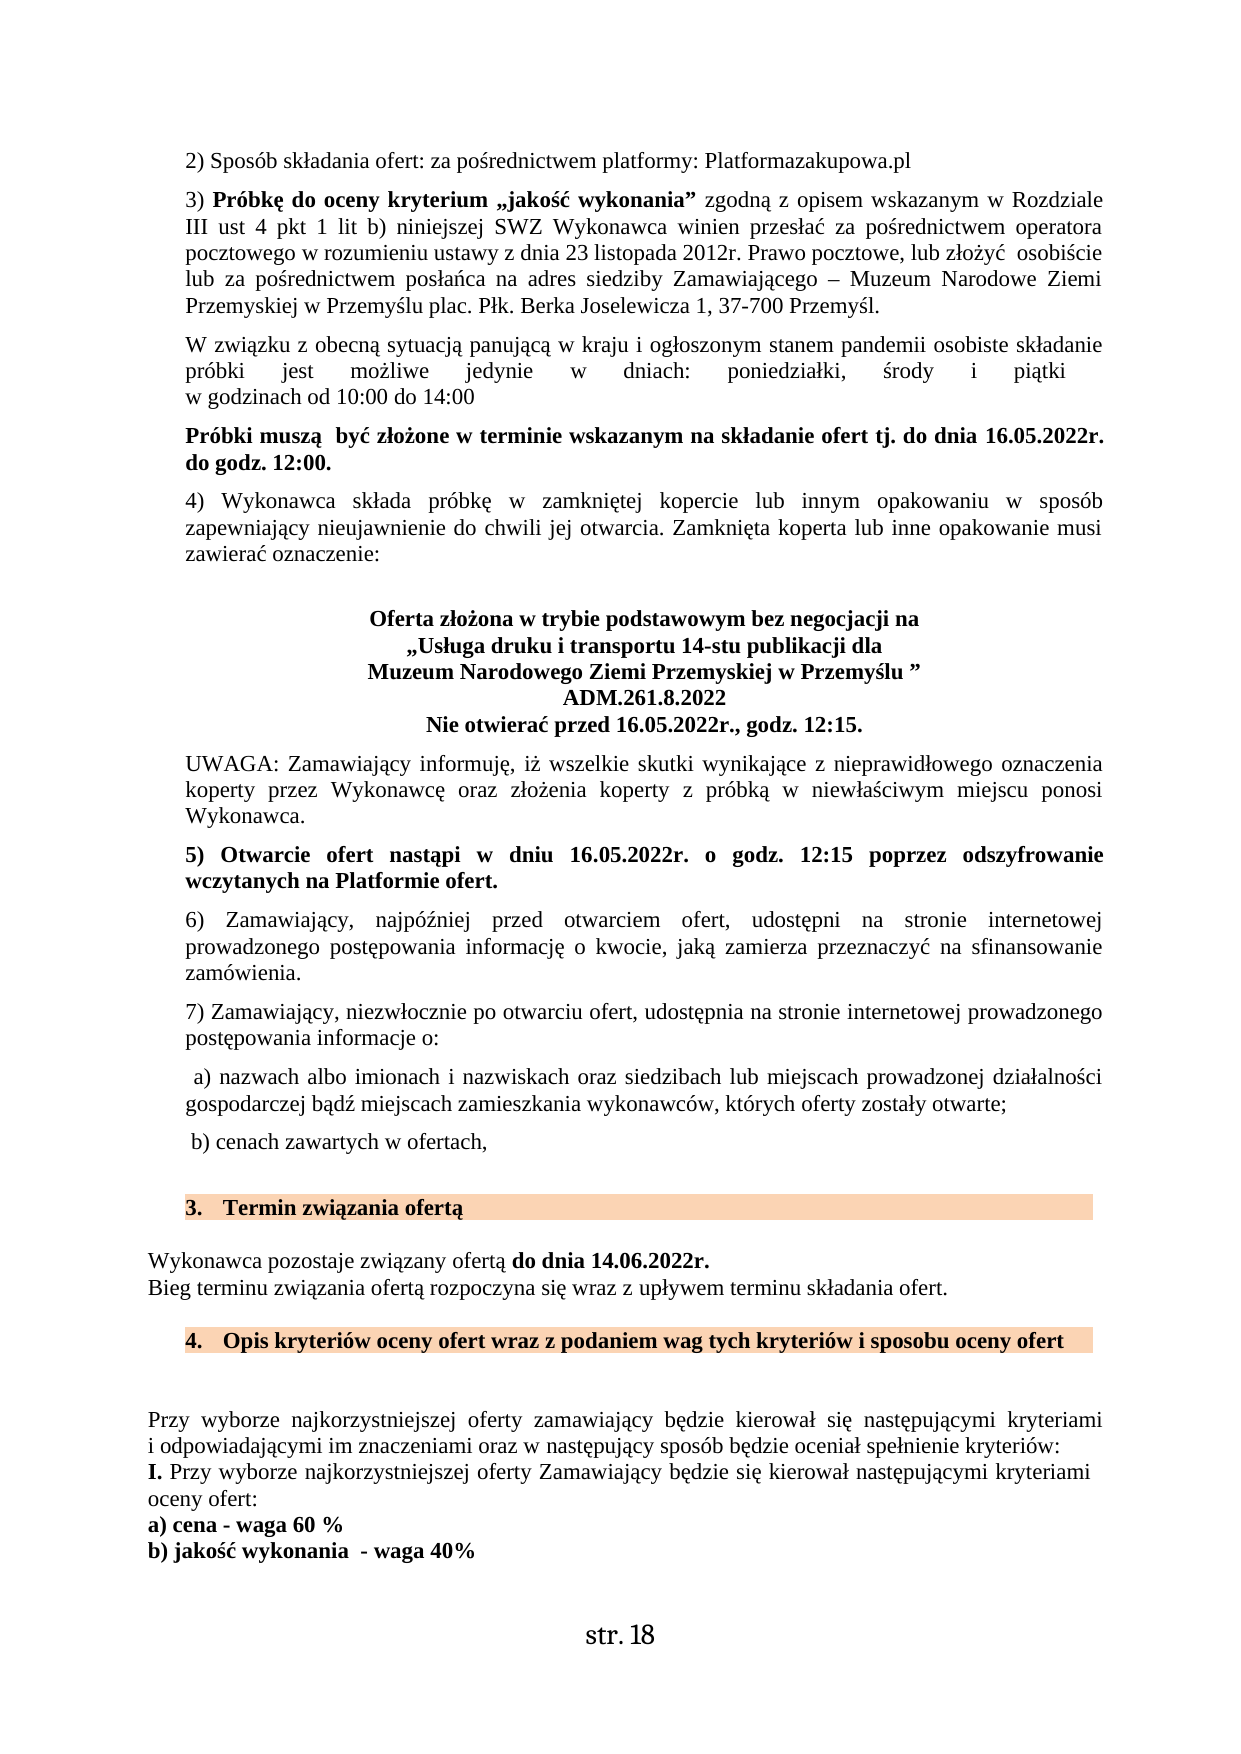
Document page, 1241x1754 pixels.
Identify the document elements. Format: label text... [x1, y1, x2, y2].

text a) nazwach albo imionach i nazwiskach oraz siedzibach lub miejscach prowadzonej działalności gospodarczej bądź miejscach zamieszkania wykonawców, których oferty zostały otwarte; [185, 1063, 1104, 1116]
text 7) Zamawiający, niezwłocznie po otwarciu ofert, udostępnia na stronie internetowej prowadzonego postępowania informacje o: [185, 998, 1104, 1051]
text „Usługa druku i transportu 14-stu publikacji dla [185, 632, 1104, 658]
text W związku z obecną sytuacją panującą w kraju i ogłoszonym stanem pandemii osobiste składanie próbki jest możliwe jedynie w dniach: poniedziałki, środy i piątki w godzinach od 10:00 do 14:00 [185, 331, 1104, 410]
text a) cena - waga 60 % [148, 1511, 1093, 1537]
list 4) Wykonawca składa próbkę w zamkniętej kopercie lub innym opakowaniu w sposób zapewniający nieujawnienie do chwili jej otwarcia. Zamknięta koperta lub inne opakowanie musi zawierać oznaczenie: [185, 487, 1104, 567]
text ADM.261.8.2022 [185, 684, 1104, 711]
text Muzeum Narodowego Ziemi Przemyskiej w Przemyślu ” [185, 658, 1104, 684]
text Próbki muszą być złożone w terminie wskazanym na składanie ofert tj. do dnia 16.05.2022r. do godz. 12:00. [185, 422, 1104, 475]
list Opis kryteriów oceny ofert wraz z podaniem wag tych kryteriów i sposobu oceny ofert [185, 1327, 1093, 1353]
list Termin związania ofertą [185, 1194, 1093, 1220]
text b) jakość wykonania - waga 40% [148, 1537, 1093, 1564]
text Oferta złożona w trybie podstawowym bez negocjacji na [185, 605, 1104, 632]
text 2) Sposób składania ofert: za pośrednictwem platformy: Platformazakupowa.pl [185, 148, 1104, 174]
text Bieg terminu związania ofertą rozpoczyna się wraz z upływem terminu składania ofert. [148, 1274, 1104, 1300]
text 3) Próbkę do oceny kryterium „jakość wykonania” zgodną z opisem wskazanym w Rozdziale III ust 4 pkt 1 lit b) niniejszej SWZ Wykonawca winien przesłać za pośrednictwem operatora pocztowego w rozumieniu ustawy z dnia 23 listopada 2012r. Prawo pocztowe, lub złożyć osobiście lub za pośrednictwem posłańca na adres siedziby Zamawiającego – Muzeum Narodowe Ziemi Przemyskiej w Przemyślu plac. Płk. Berka Joselewicza 1, 37-700 Przemyśl. [185, 186, 1104, 318]
text 5) Otwarcie ofert nastąpi w dniu 16.05.2022r. o godz. 12:15 poprzez odszyfrowanie wczytanych na Platformie ofert. [185, 841, 1104, 894]
text b) cenach zawartych w ofertach, [185, 1128, 1104, 1155]
text UWAGA: Zamawiający informuję, iż wszelkie skutki wynikające z nieprawidłowego oznaczenia koperty przez Wykonawcę oraz złożenia koperty z próbką w niewłaściwym miejscu ponosi Wykonawca. [185, 750, 1104, 829]
text I. Przy wyborze najkorzystniejszej oferty Zamawiający będzie się kierował następującymi kryteriami oceny ofert: [148, 1458, 1093, 1511]
text Wykonawca pozostaje związany ofertą do dnia 14.06.2022r. [148, 1248, 1104, 1274]
text Nie otwierać przed 16.05.2022r., godz. 12:15. [185, 711, 1104, 737]
text Przy wyborze najkorzystniejszej oferty zamawiający będzie kierował się następującymi kryteriami i odpowiadającymi im znaczeniami oraz w następujący sposób będzie oceniał spełnienie kryteriów: [148, 1379, 1104, 1458]
text 6) Zamawiający, najpóźniej przed otwarciem ofert, udostępni na stronie internetowej prowadzonego postępowania informację o kwocie, jaką zamierza przeznaczyć na sfinansowanie zamówienia. [185, 906, 1104, 986]
